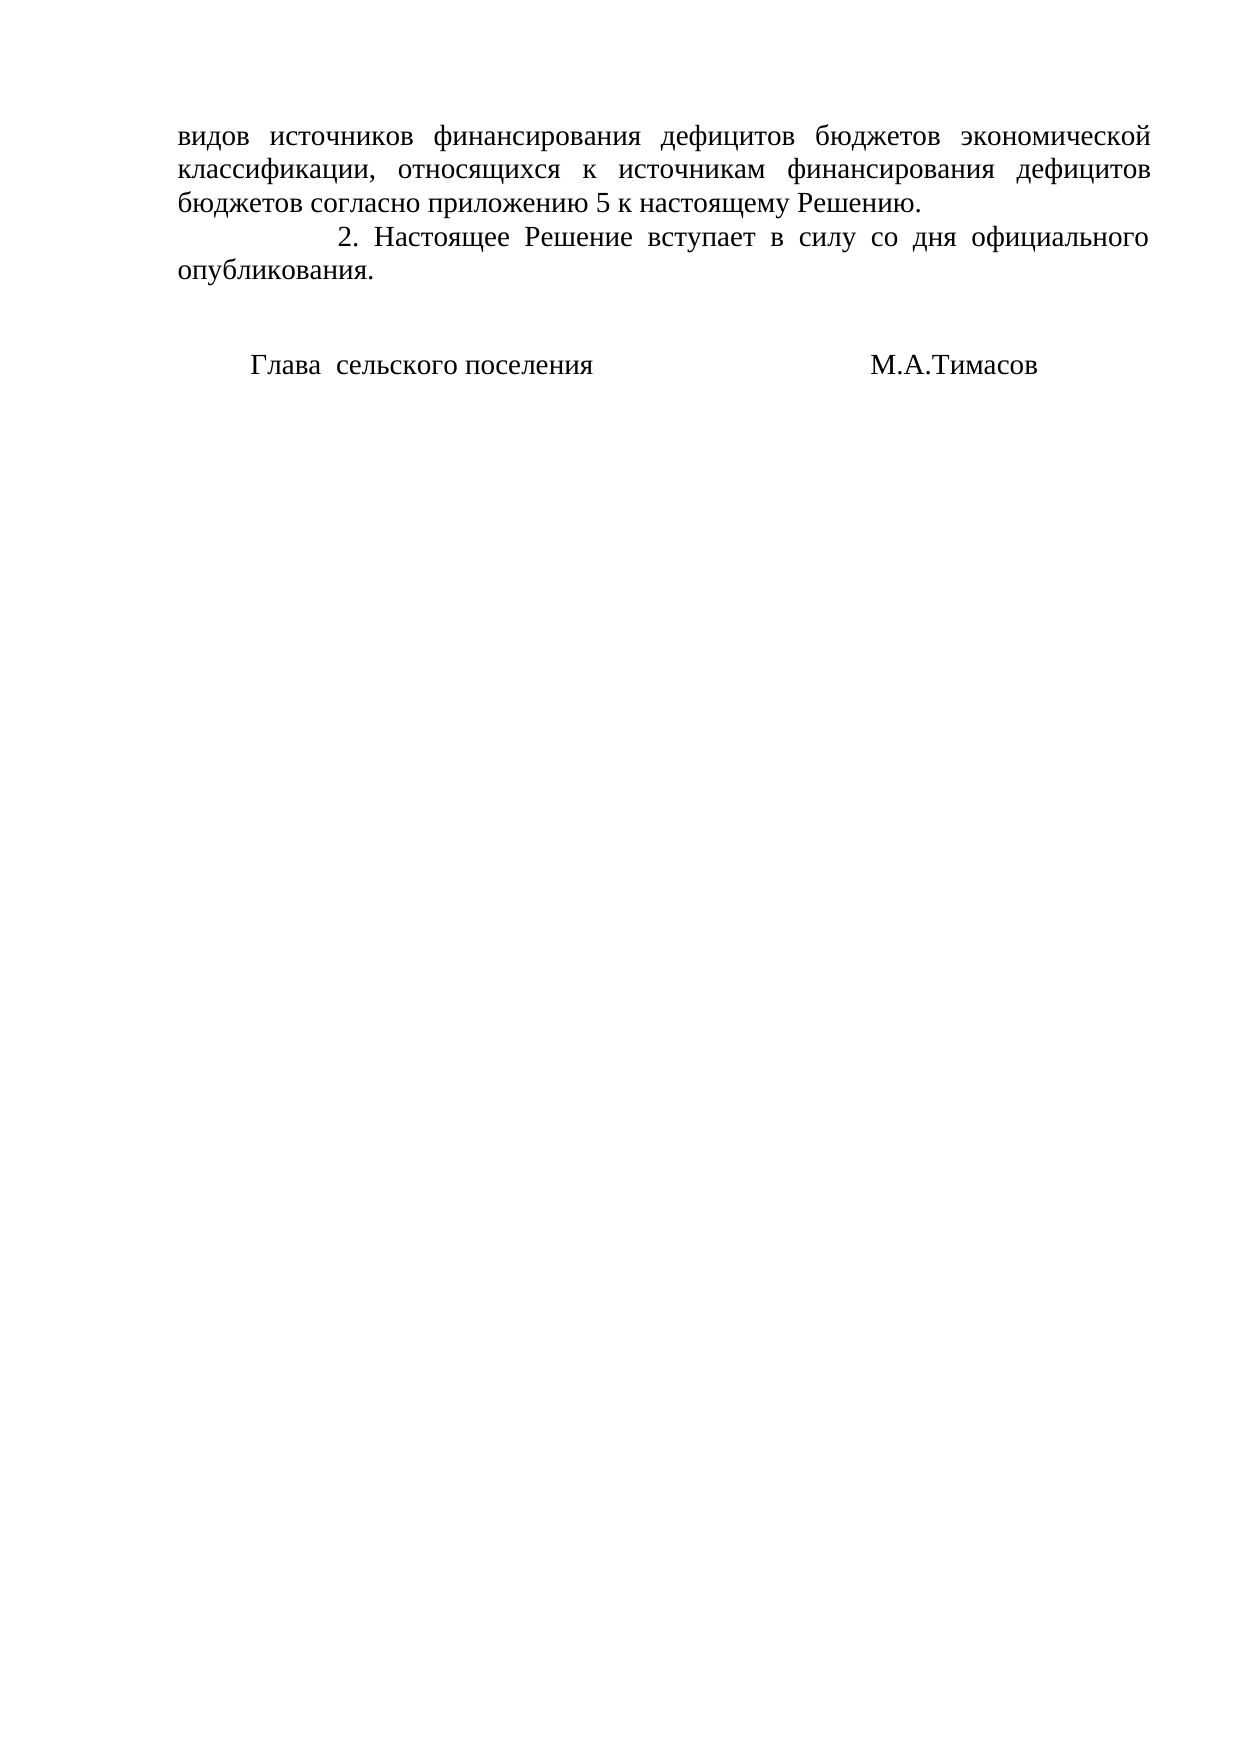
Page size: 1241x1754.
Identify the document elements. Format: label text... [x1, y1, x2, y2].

text 2. Настоящее Решение вступает в силу со дня официального опубликования. [177, 219, 1152, 286]
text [177, 118, 1152, 219]
text Глава сельского поселения М.А.Тимасов [177, 347, 1152, 381]
